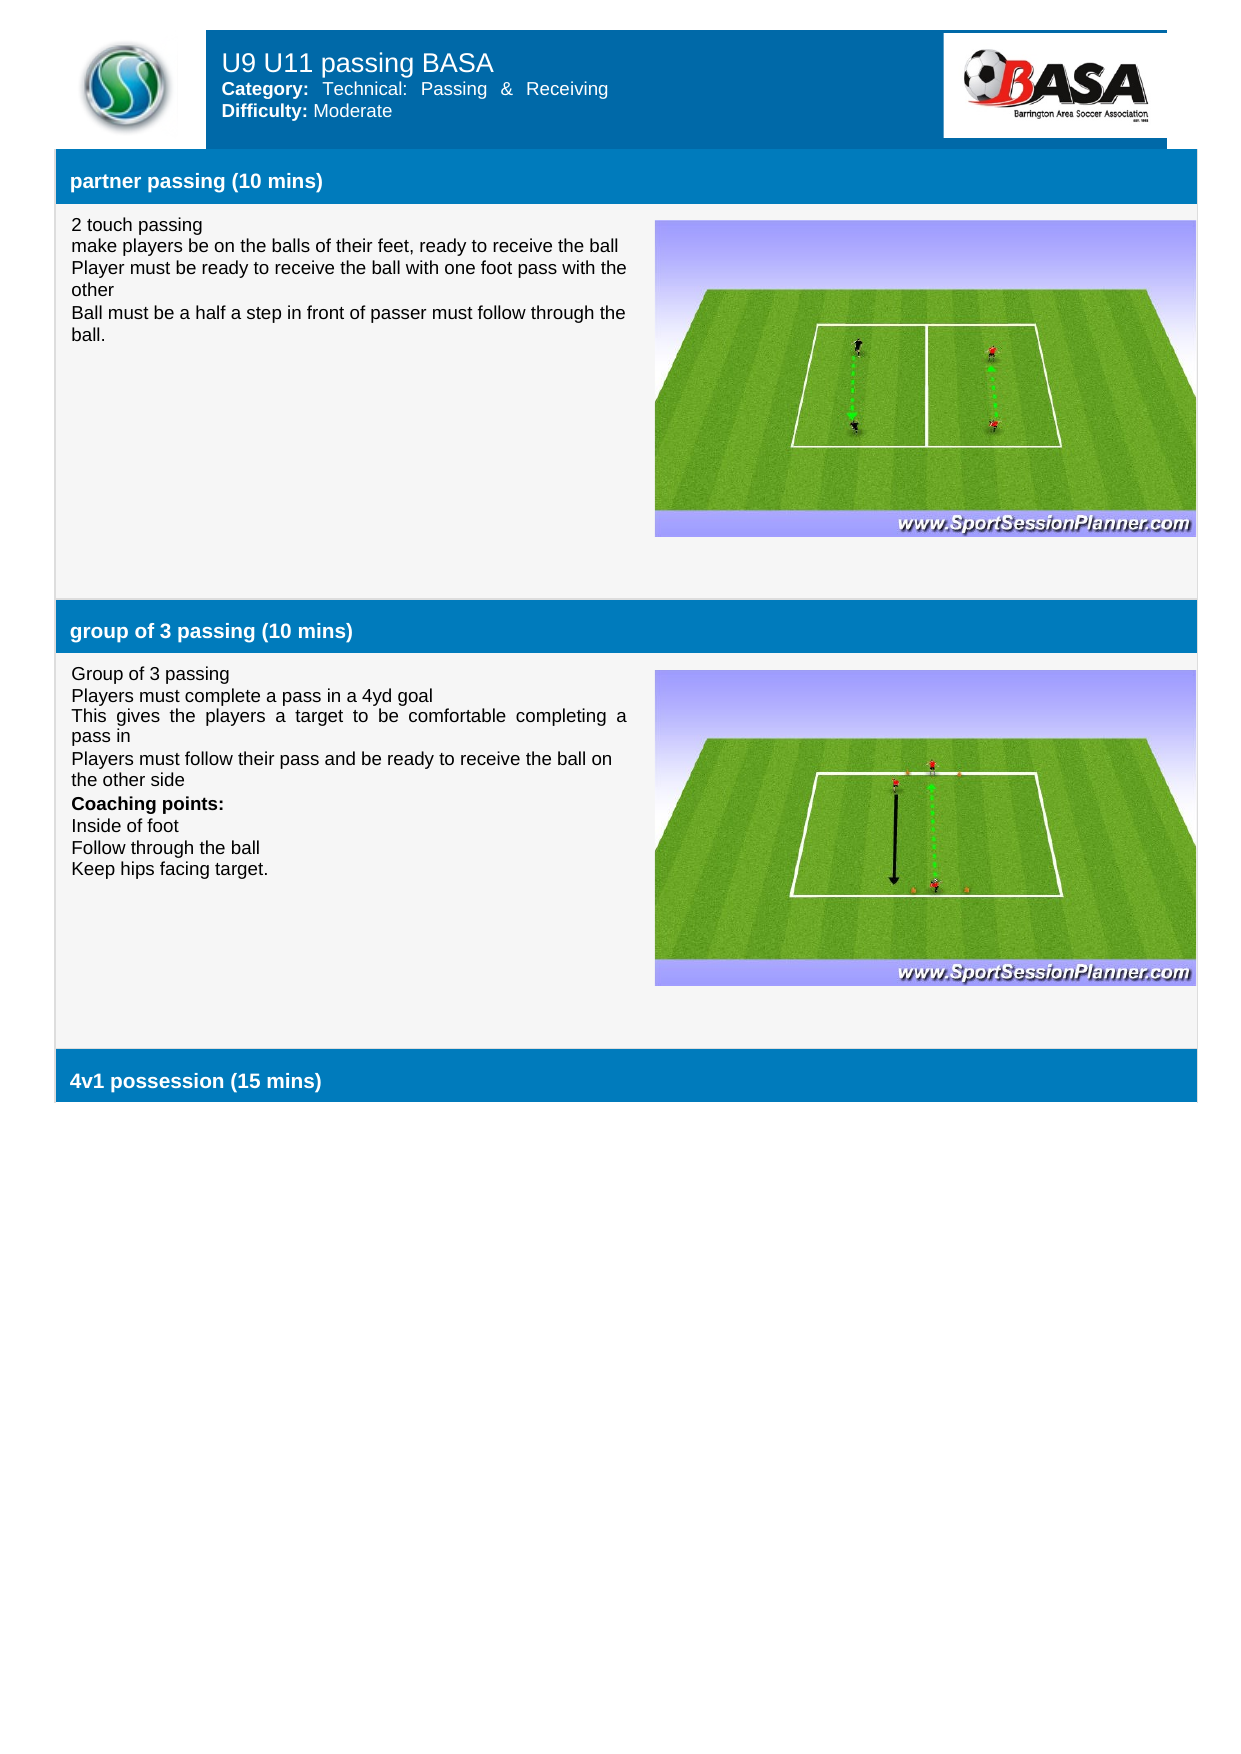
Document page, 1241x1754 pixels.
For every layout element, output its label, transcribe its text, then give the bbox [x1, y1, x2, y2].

table_header partner passing (10 mins) [56, 149, 1197, 204]
picture [943, 33, 1168, 138]
picture [654, 670, 1197, 986]
table_header [624, 30, 1167, 149]
table_cell Group of 3 passing Players must complete a pass in a 4yd goal This gives the players a target to be comfortable completing a pass in Players must follow their pass and be ready to receive the ball on the other side Coaching points: Inside of foot Follow through the ball Keep hips facing target. [56, 653, 1197, 1048]
table_cell 2 touch passing make players be on the balls of their feet, ready to receive the ball Player must be ready to receive the ball with one foot pass with the other Ball must be a half a step in front of passer must follow through the ball. [56, 204, 1197, 598]
table_cell group of 3 passing (10 mins) [56, 600, 1197, 653]
table_cell 4v1 possession (15 mins) [56, 1049, 1197, 1102]
picture [68, 30, 184, 145]
picture [654, 220, 1197, 537]
table_header U9 U11 passing BASA Category: Technical: Passing & Receiving Difficulty: Moderate [206, 30, 624, 149]
